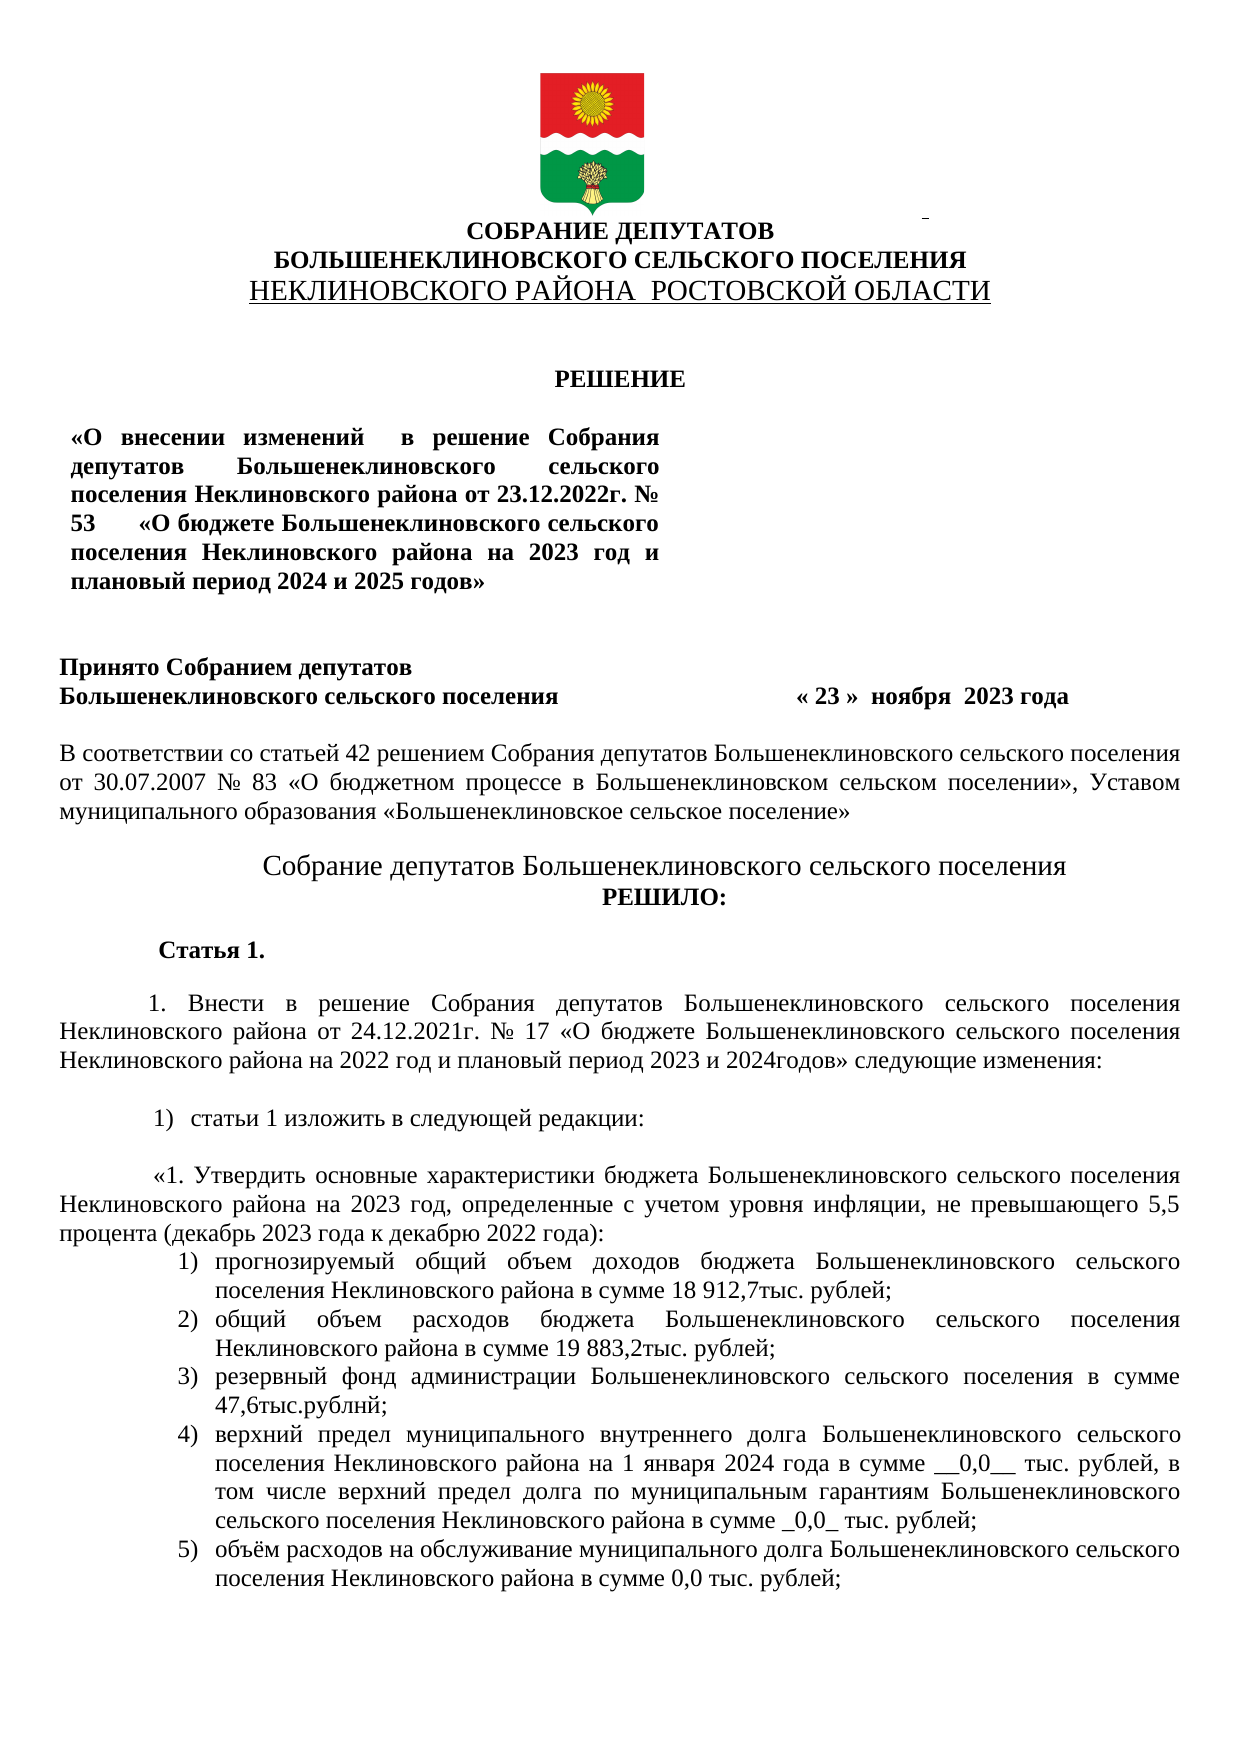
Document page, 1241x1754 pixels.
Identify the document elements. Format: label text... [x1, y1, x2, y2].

text РЕШЕНИЕ [59, 364, 1181, 393]
subtitle Собрание депутатов Большенеклиновского сельского поселения [59, 848, 1181, 882]
list прогнозируемый общий объем доходов бюджета Большенеклиновского сельского поселения Неклиновского района в сумме 18 912,7тыс. рублей; [177, 1246, 1181, 1304]
title НЕКЛИНОВСКОГО РАЙОНА РОСТОВСКОЙ ОБЛАСТИ [59, 273, 1181, 307]
text В соответствии со статьей 42 решением Собрания депутатов Большенеклиновского сельского поселения от 30.07.2007 № 83 «О бюджетном процессе в Большенеклиновском сельском поселении», Уставом муниципального образования «Большенеклиновское сельское поселение» [59, 738, 1181, 824]
list резервный фонд администрации Большенеклиновского сельского поселения в сумме 47,6тыс.рублнй; [177, 1361, 1181, 1419]
list объём расходов на обслуживание муниципального долга Большенеклиновского сельского поселения Неклиновского района в сумме 0,0 тыс. рублей; [177, 1534, 1181, 1591]
text «1. Утвердить основные характеристики бюджета Большенеклиновского сельского поселения Неклиновского района на 2023 год, определенные с учетом уровня инфляции, не превышающего 5,5 процента (декабрь 2023 года к декабрю 2022 года): [59, 1160, 1181, 1246]
list верхний предел муниципального внутреннего долга Большенеклиновского сельского поселения Неклиновского района на 1 января 2024 года в сумме __0,0__ тыс. рублей, в том числе верхний предел долга по муниципальным гарантиям Большенеклиновского сельского поселения Неклиновского района в сумме _0,0_ тыс. рублей; [177, 1419, 1181, 1534]
list статьи 1 изложить в следующей редакции: [153, 1103, 1181, 1131]
table_header «О внесении изменений в решение Собрания депутатов Большенеклиновского сельского поселения Неклиновского района от 23.12.2022г. № 53 «О бюджете Большенеклиновского сельского поселения Неклиновского района на 2023 год и плановый период 2024 и 2025 годов» [59, 422, 671, 594]
title СОБРАНИЕ ДЕПУТАТОВ [59, 216, 1181, 245]
text Статья 1. [59, 935, 1181, 964]
subtitle РЕШИЛО: [59, 882, 1181, 911]
text 1. Внести в решение Собрания депутатов Большенеклиновского сельского поселения Неклиновского района от 24.12.2021г. № 17 «О бюджете Большенеклиновского сельского поселения Неклиновского района на 2022 год и плановый период 2023 и 2024годов» следующие изменения: [59, 988, 1181, 1074]
text Большенеклиновского сельского поселения « 23 » ноября 2023 года [59, 681, 1181, 709]
list общий объем расходов бюджета Большенеклиновского сельского поселения Неклиновского района в сумме 19 883,2тыс. рублей; [177, 1304, 1181, 1361]
text Принято Собранием депутатов [59, 652, 1181, 681]
title БОЛЬШЕНЕКЛИНОВСКОГО СЕЛЬСКОГО ПОСЕЛЕНИЯ [59, 245, 1181, 273]
picture [540, 73, 645, 216]
